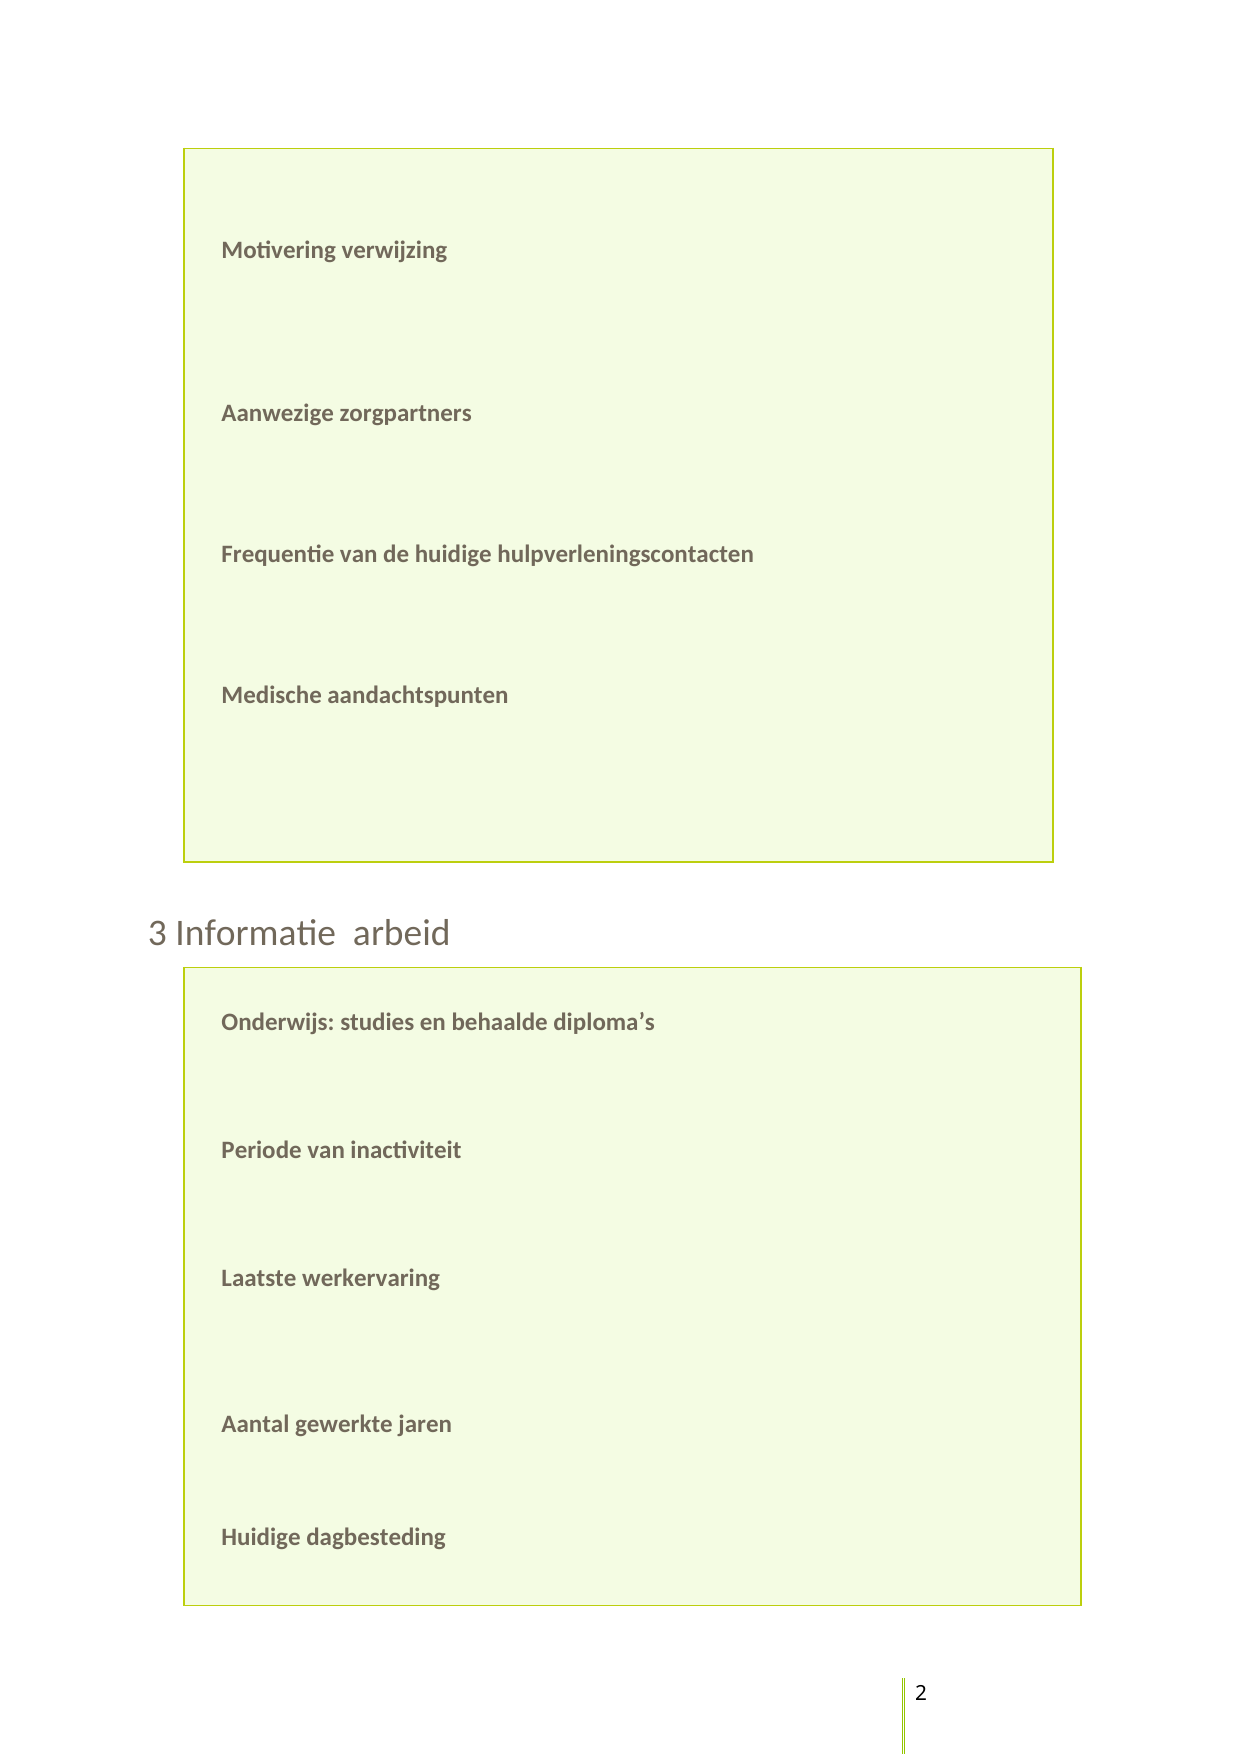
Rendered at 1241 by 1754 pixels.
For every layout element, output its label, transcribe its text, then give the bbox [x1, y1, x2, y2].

text 3 Informatie arbeid [148, 863, 1092, 954]
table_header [185, 149, 1052, 861]
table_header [185, 968, 1080, 1605]
